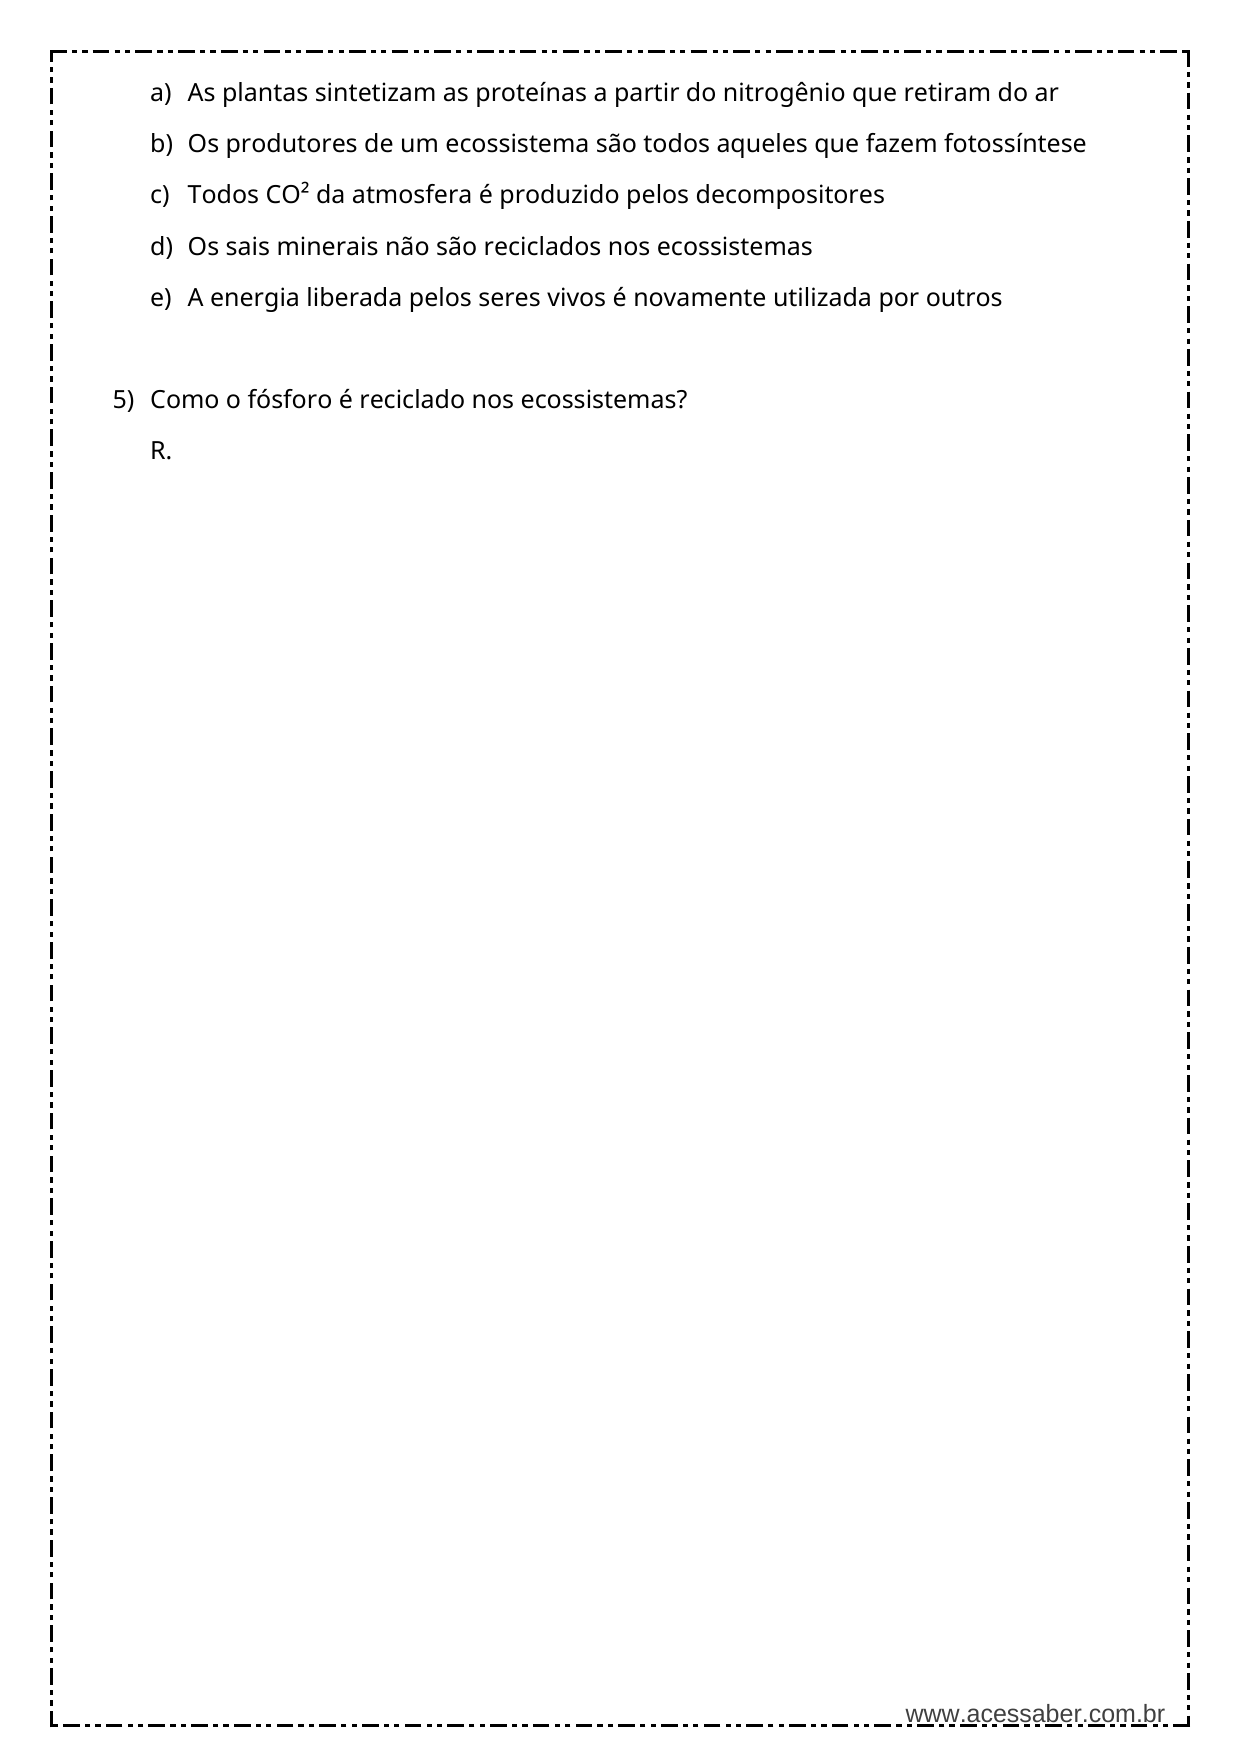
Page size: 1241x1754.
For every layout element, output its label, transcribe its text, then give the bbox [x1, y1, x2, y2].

list As plantas sintetizam as proteínas a partir do nitrogênio que retiram do ar [150, 75, 1165, 109]
list Todos CO² da atmosfera é produzido pelos decompositores [150, 177, 1165, 211]
list Como o fósforo é reciclado nos ecossistemas? [112, 381, 1165, 415]
list Os produtores de um ecossistema são todos aqueles que fazem fotossíntese [150, 126, 1165, 160]
list R. [150, 432, 1165, 466]
list Os sais minerais não são reciclados nos ecossistemas [150, 228, 1165, 262]
list A energia liberada pelos seres vivos é novamente utilizada por outros [150, 279, 1165, 313]
